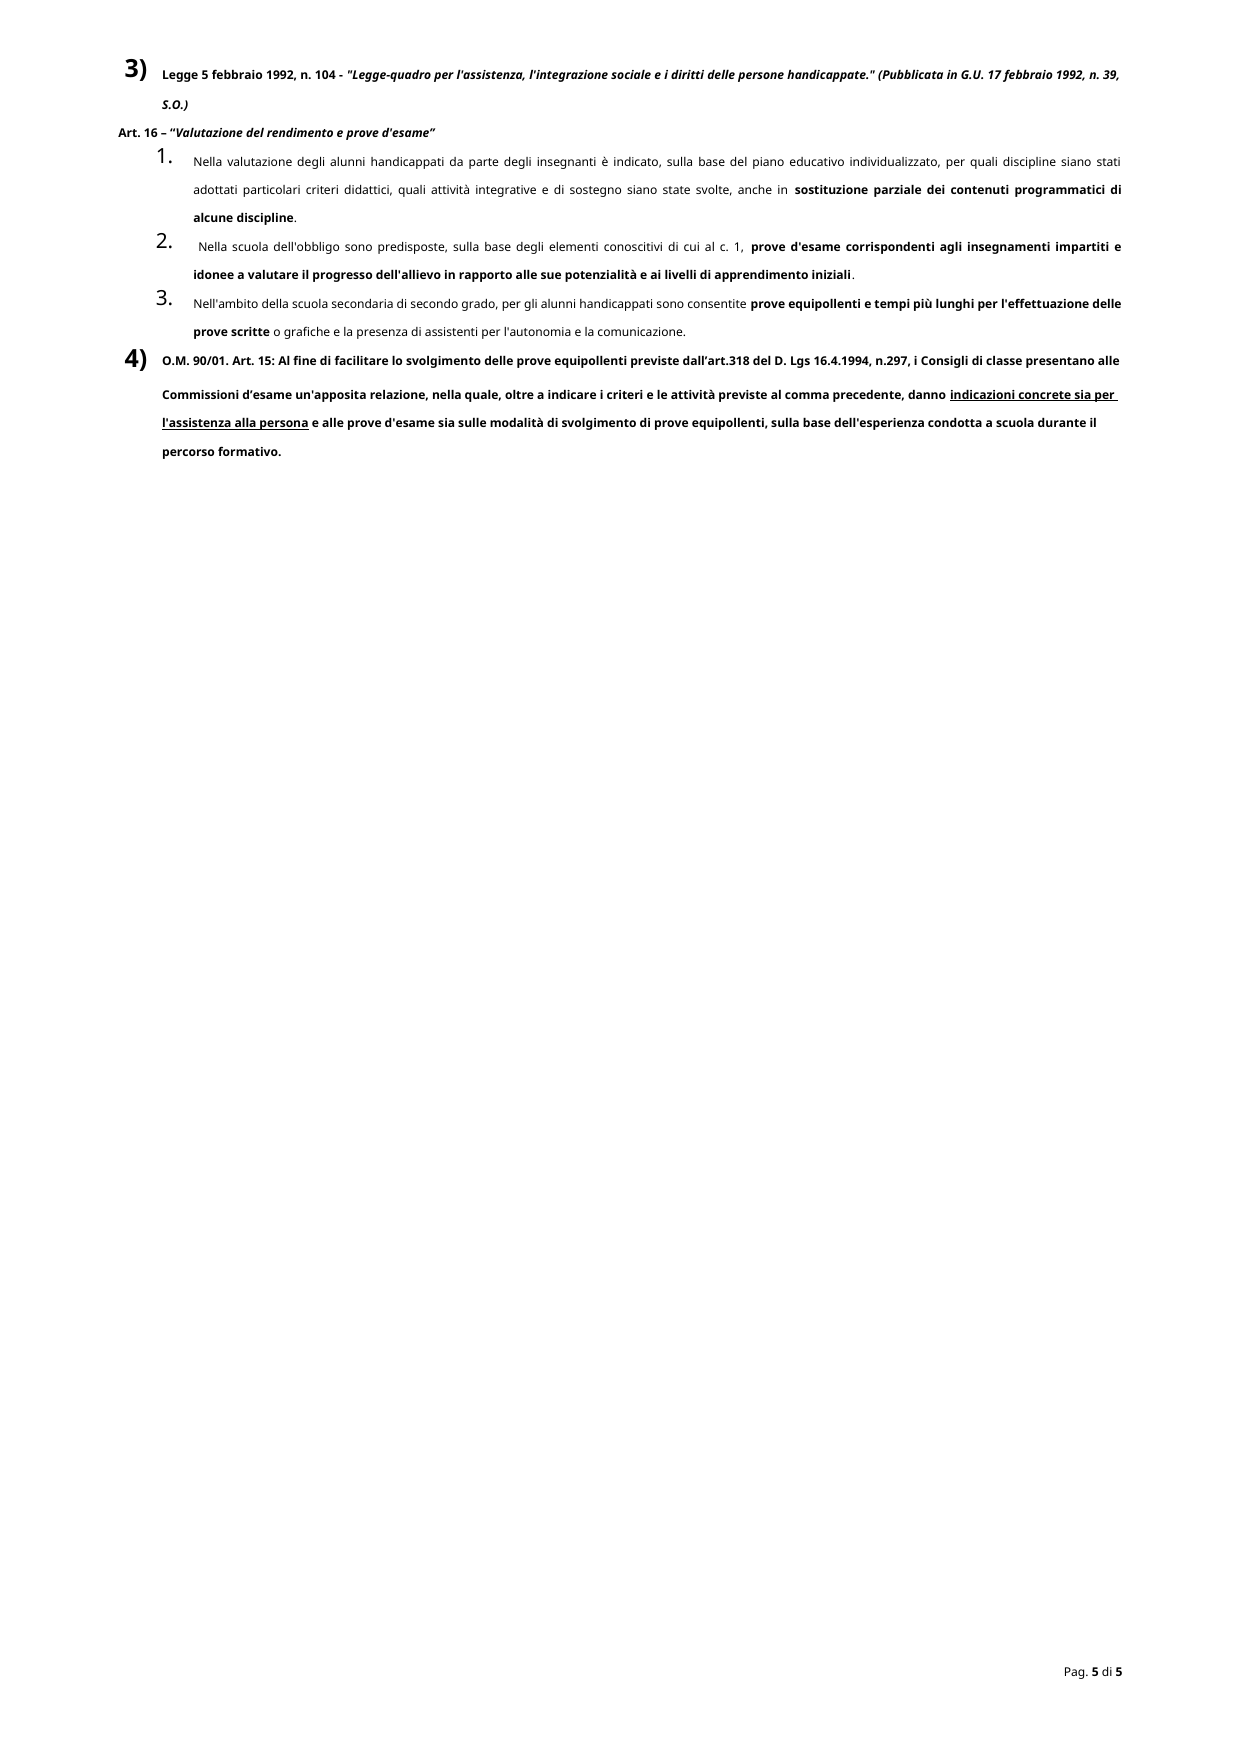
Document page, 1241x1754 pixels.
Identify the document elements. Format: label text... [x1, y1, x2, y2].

list Nella valutazione degli alunni handicappati da parte degli insegnanti è indicato, sulla base del piano educativo individualizzato, per quali discipline siano stati adottati particolari criteri didattici, quali attività integrative e di sostegno siano state svolte, anche in sostituzione parziale dei contenuti programmatici di alcune discipline. [156, 141, 1122, 227]
list Nell'ambito della scuola secondaria di secondo grado, per gli alunni handicappati sono consentite prove equipollenti e tempi più lunghi per l'effettuazione delle prove scritte o grafiche e la presenza di assistenti per l'autonomia e la comunicazione. [156, 283, 1122, 340]
text Art. 16 – “Valutazione del rendimento e prove d'esame” [118, 113, 1122, 141]
list Nella scuola dell'obbligo sono predisposte, sulla base degli elementi conoscitivi di cui al c. 1, prove d'esame corrispondenti agli insegnamenti impartiti e idonee a valutare il progresso dell'allievo in rapporto alle sue potenzialità e ai livelli di apprendimento iniziali. [156, 227, 1122, 283]
list Legge 5 febbraio 1992, n. 104 - "Legge-quadro per l'assistenza, l'integrazione sociale e i diritti delle persone handicappate." (Pubblicata in G.U. 17 febbraio 1992, n. 39, S.O.) [124, 50, 1122, 113]
list O.M. 90/01. Art. 15: Al fine di facilitare lo svolgimento delle prove equipollenti previste dall’art.318 del D. Lgs 16.4.1994, n.297, i Consigli di classe presentano alle Commissioni d’esame un'apposita relazione, nella quale, oltre a indicare i criteri e le attività previste al comma precedente, danno indicazioni concrete sia per l'assistenza alla persona e alle prove d'esame sia sulle modalità di svolgimento di prove equipollenti, sulla base dell'esperienza condotta a scuola durante il percorso formativo. [124, 340, 1122, 460]
